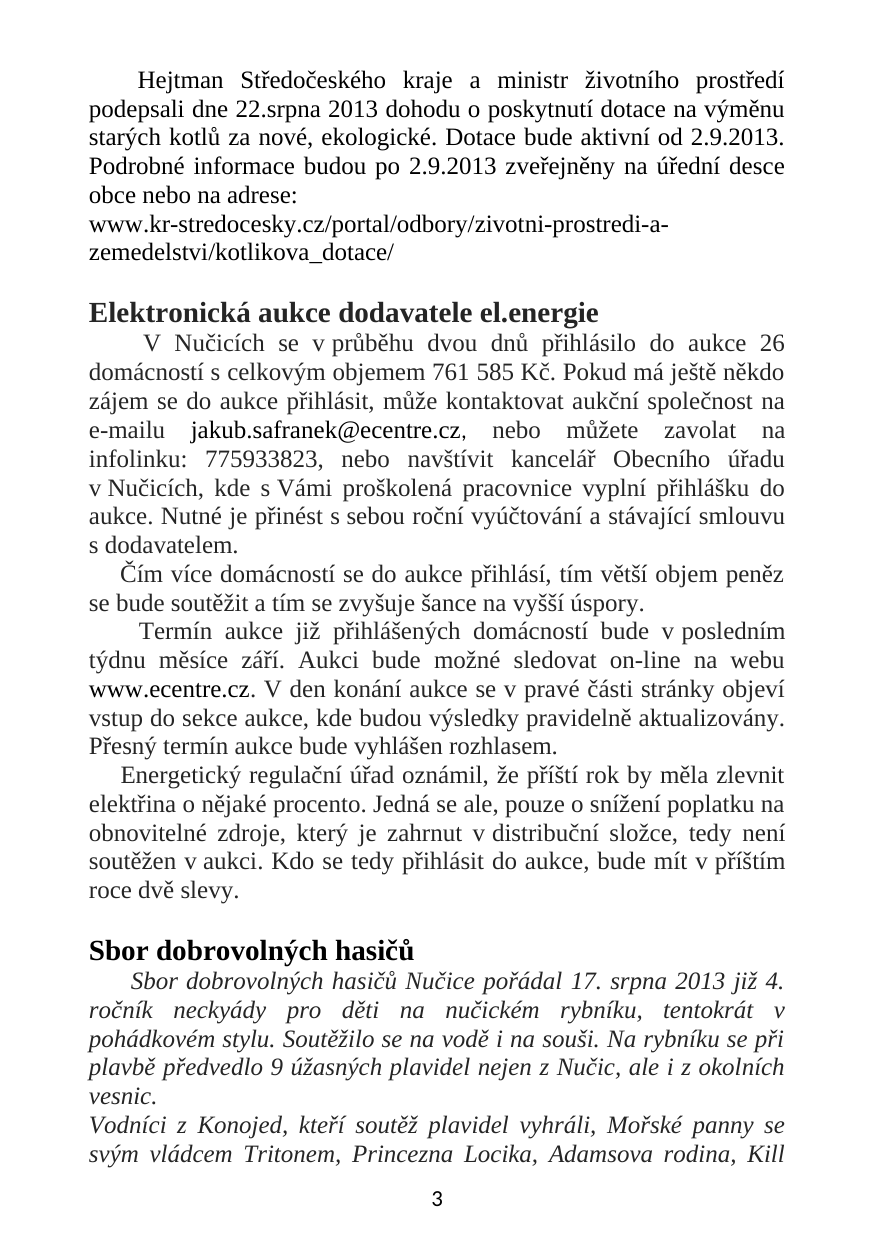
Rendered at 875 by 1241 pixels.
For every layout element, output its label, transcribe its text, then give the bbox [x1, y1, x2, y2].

text Termín aukce již přihlášených domácností bude v posledním týdnu měsíce září. Aukci bude možné sledovat on-line na webu www.ecentre.cz. V den konání aukce se v pravé části stránky objeví vstup do sekce aukce, kde budou výsledky pravidelně aktualizovány. Přesný termín aukce bude vyhlášen rozhlasem. [89, 616, 785, 760]
text Čím více domácností se do aukce přihlásí, tím větší objem peněz se bude soutěžit a tím se zvyšuje šance na vyšší úspory. [89, 559, 785, 616]
text Energetický regulační úřad oznámil, že příští rok by měla zlevnit elektřina o nějaké procento. Jedná se ale, pouze o snížení poplatku na obnovitelné zdroje, který je zahrnut v distribuční složce, tedy není soutěžen v aukci. Kdo se tedy přihlásit do aukce, bude mít v příštím roce dvě slevy. [89, 760, 785, 904]
text Hejtman Středočeského kraje a ministr životního prostředí podepsali dne 22.srpna 2013 dohodu o poskytnutí dotace na výměnu starých kotlů za nové, ekologické. Dotace bude aktivní od 2.9.2013. Podrobné informace budou po 2.9.2013 zveřejněny na úřední desce obce nebo na adrese: [89, 65, 785, 209]
text Sbor dobrovolných hasičů [89, 933, 785, 966]
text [89, 966, 785, 1167]
text Elektronická aukce dodavatele el.energie [89, 295, 785, 328]
text V Nučicích se v průběhu dvou dnů přihlásilo do aukce 26 domácností s celkovým objemem 761 585 Kč. Pokud má ještě někdo zájem se do aukce přihlásit, může kontaktovat aukční společnost na e-mailu jakub.safranek@ecentre.cz, nebo můžete zavolat na infolinku: 775933823, nebo navštívit kancelář Obecního úřadu v Nučicích, kde s Vámi proškolená pracovnice vyplní přihlášku do aukce. Nutné je přinést s sebou roční vyúčtování a stávající smlouvu s dodavatelem. [89, 328, 785, 559]
text www.kr-stredocesky.cz/portal/odbory/zivotni-prostredi-a-zemedelstvi/kotlikova_dotace/ [89, 209, 785, 266]
